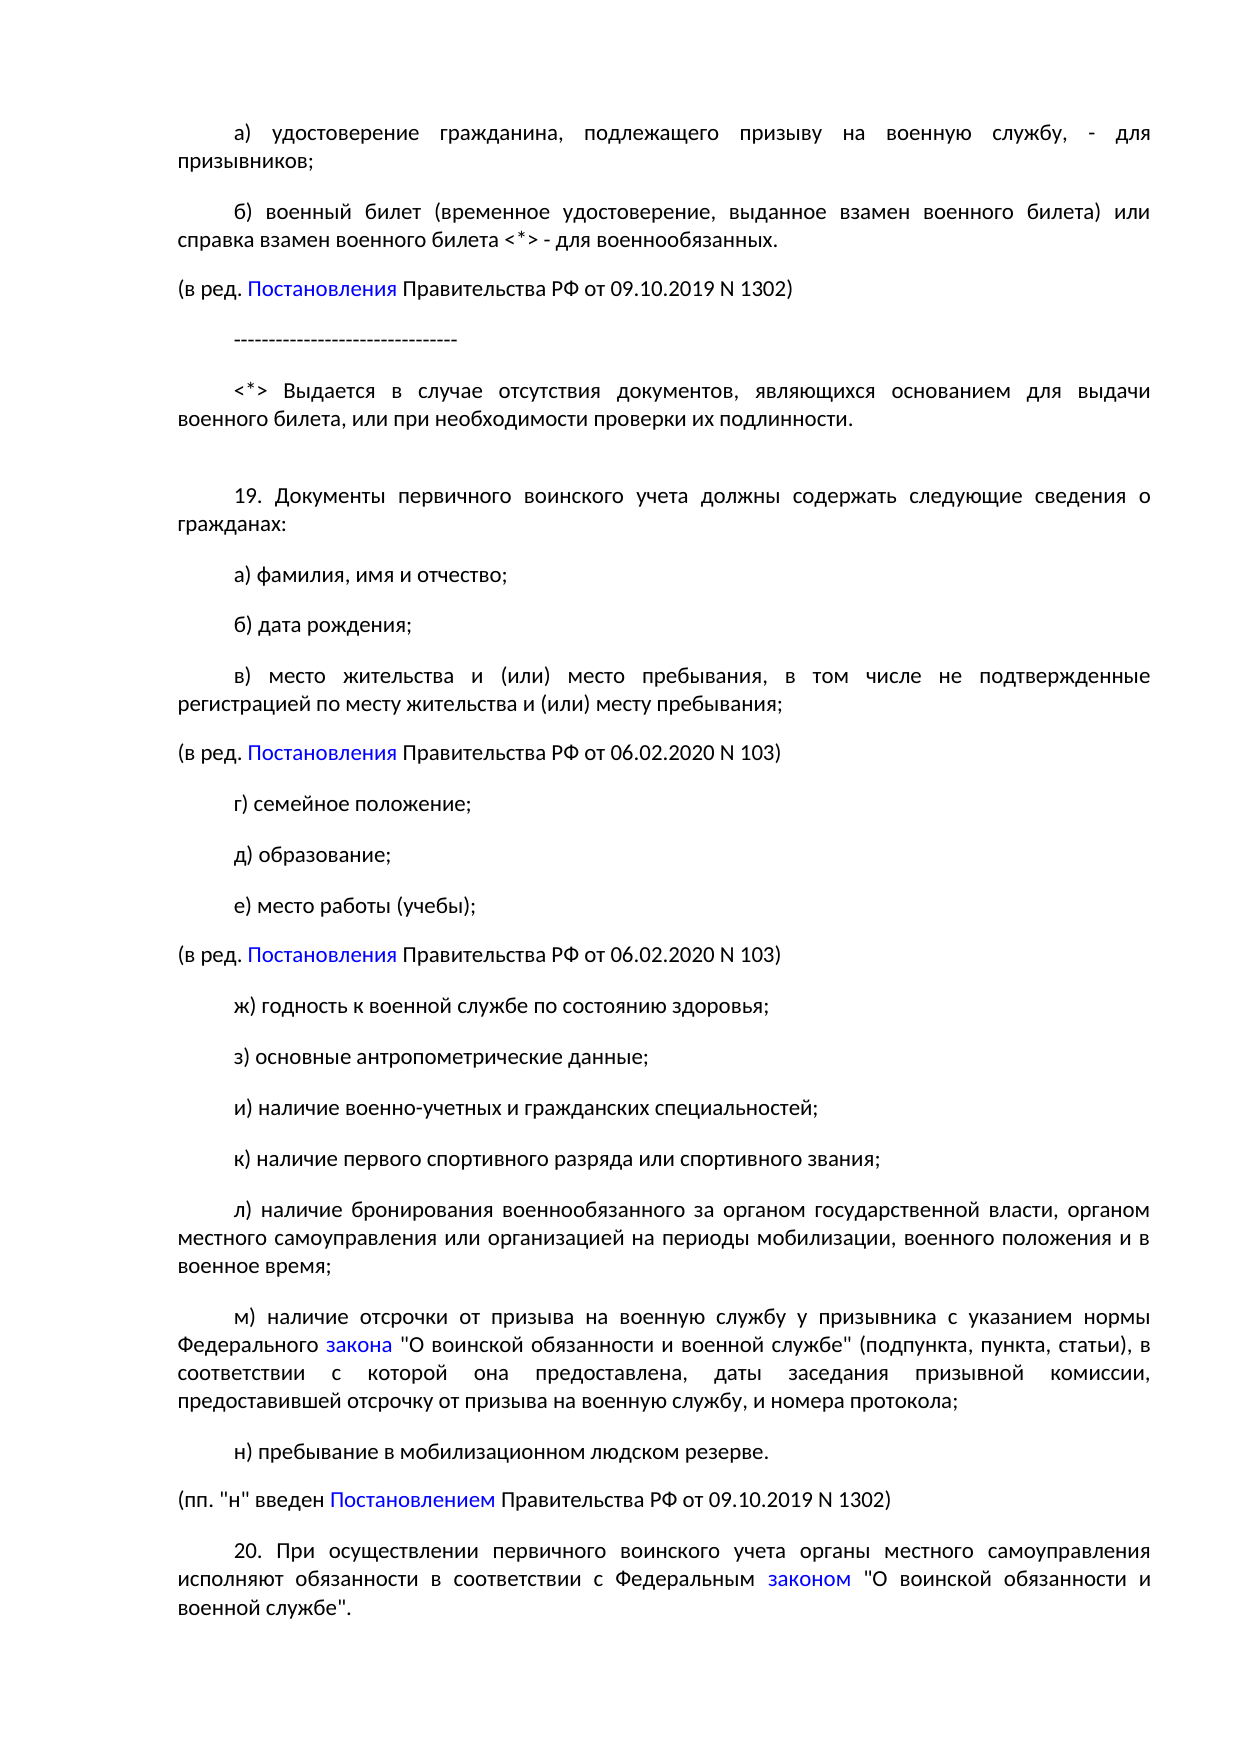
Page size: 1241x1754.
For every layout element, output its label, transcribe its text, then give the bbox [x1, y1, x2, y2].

text и) наличие военно-учетных и гражданских специальностей; [177, 1093, 1152, 1121]
text (в ред. Постановления Правительства РФ от 09.10.2019 N 1302) [177, 274, 1152, 302]
text а) удостоверение гражданина, подлежащего призыву на военную службу, - для призывников; [177, 118, 1152, 174]
text е) место работы (учебы); [177, 891, 1152, 919]
text (в ред. Постановления Правительства РФ от 06.02.2020 N 103) [177, 940, 1152, 968]
text <*> Выдается в случае отсутствия документов, являющихся основанием для выдачи военного билета, или при необходимости проверки их подлинности. [177, 376, 1152, 432]
text б) военный билет (временное удостоверение, выданное взамен военного билета) или справка взамен военного билета <*> - для военнообязанных. [177, 197, 1152, 253]
text ж) годность к военной службе по состоянию здоровья; [177, 991, 1152, 1019]
text 20. При осуществлении первичного воинского учета органы местного самоуправления исполняют обязанности в соответствии с Федеральным законом "О воинской обязанности и военной службе". [177, 1537, 1152, 1621]
text в) место жительства и (или) место пребывания, в том числе не подтвержденные регистрацией по месту жительства и (или) месту пребывания; [177, 662, 1152, 718]
text л) наличие бронирования военнообязанного за органом государственной власти, органом местного самоуправления или организацией на периоды мобилизации, военного положения и в военное время; [177, 1195, 1152, 1279]
text н) пребывание в мобилизационном людском резерве. [177, 1437, 1152, 1465]
text (пп. "н" введен Постановлением Правительства РФ от 09.10.2019 N 1302) [177, 1486, 1152, 1514]
text (в ред. Постановления Правительства РФ от 06.02.2020 N 103) [177, 738, 1152, 766]
text з) основные антропометрические данные; [177, 1042, 1152, 1070]
text 19. Документы первичного воинского учета должны содержать следующие сведения о гражданах: [177, 481, 1152, 537]
text м) наличие отсрочки от призыва на военную службу у призывника с указанием нормы Федерального закона "О воинской обязанности и военной службе" (подпункта, пункта, статьи), в соответствии с которой она предоставлена, даты заседания призывной комиссии, предоставившей отсрочку от призыва на военную службу, и номера протокола; [177, 1302, 1152, 1414]
text а) фамилия, имя и отчество; [177, 560, 1152, 588]
text д) образование; [177, 840, 1152, 868]
text б) дата рождения; [177, 611, 1152, 639]
text г) семейное положение; [177, 789, 1152, 817]
text -------------------------------- [177, 325, 1152, 353]
text к) наличие первого спортивного разряда или спортивного звания; [177, 1144, 1152, 1172]
